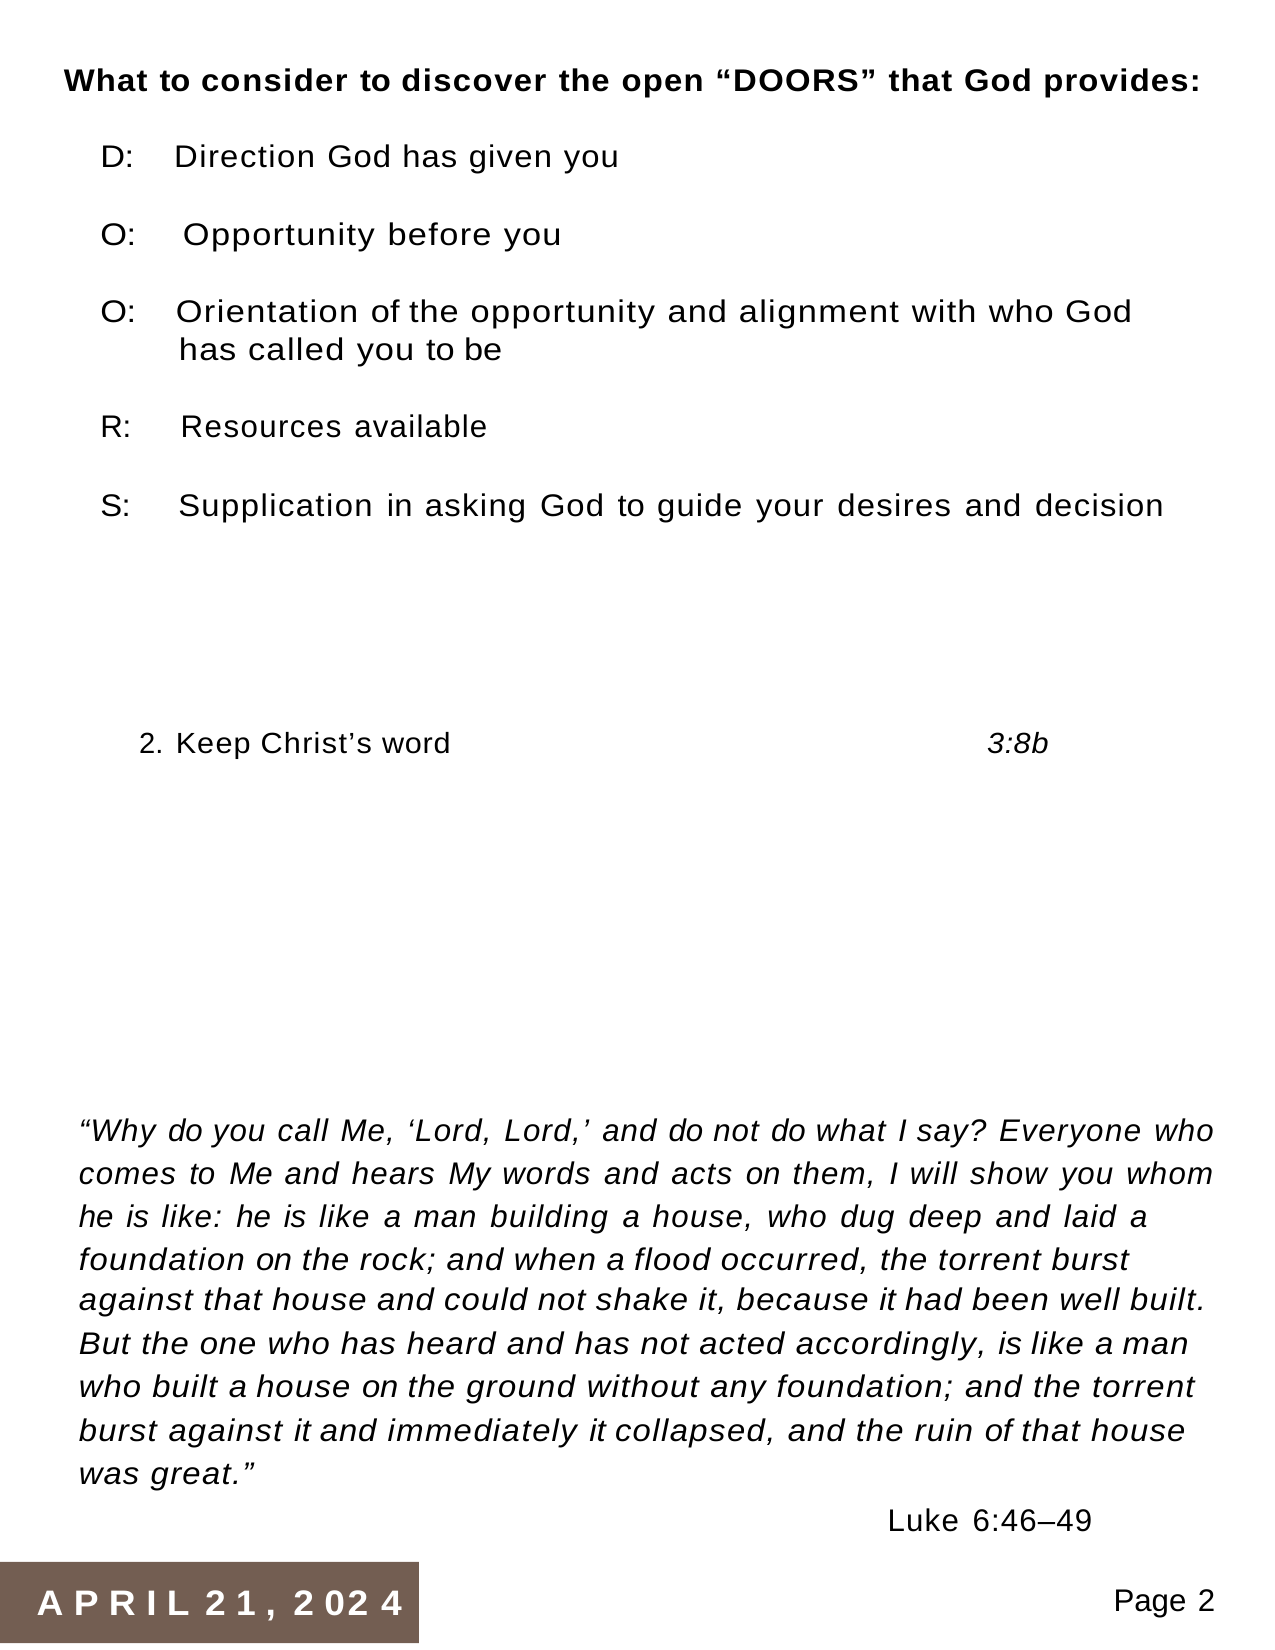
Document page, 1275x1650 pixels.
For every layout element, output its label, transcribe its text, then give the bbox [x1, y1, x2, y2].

list Keep Christ’s word 3:8b [139, 726, 1275, 760]
text Page 2 [419, 1582, 1216, 1617]
text O: Orientation of the opportunity and alignment with who God has called you to be [100, 293, 1140, 366]
text R: Resources available [100, 408, 1275, 444]
text “Why do you call Me, ‘Lord, Lord,’ and do not do what I say? Everyone who comes to Me and hears My words and acts on them, I will show you whom he is like: he is like a man building a house, who dug deep and laid a [79, 1112, 1213, 1234]
text foundation on the rock; and when a flood occurred, the torrent burst [79, 1242, 1275, 1278]
text against that house and could not shake it, because it had been well built. But the one who has heard and has not acted accordingly, is like a man who built a house on the ground without any foundation; and the torrent burst against it and immediately it collapsed, and the ruin of that house was great.” [79, 1281, 1246, 1491]
text Luke 6:46–49 [0, 1502, 1092, 1538]
text D: Direction God has given you O: Opportunity before you [100, 138, 627, 252]
text S: Supplication in asking God to guide your desires and decision [100, 487, 1275, 522]
text What to consider to discover the open “DOORS” that God provides: [64, 62, 1275, 98]
